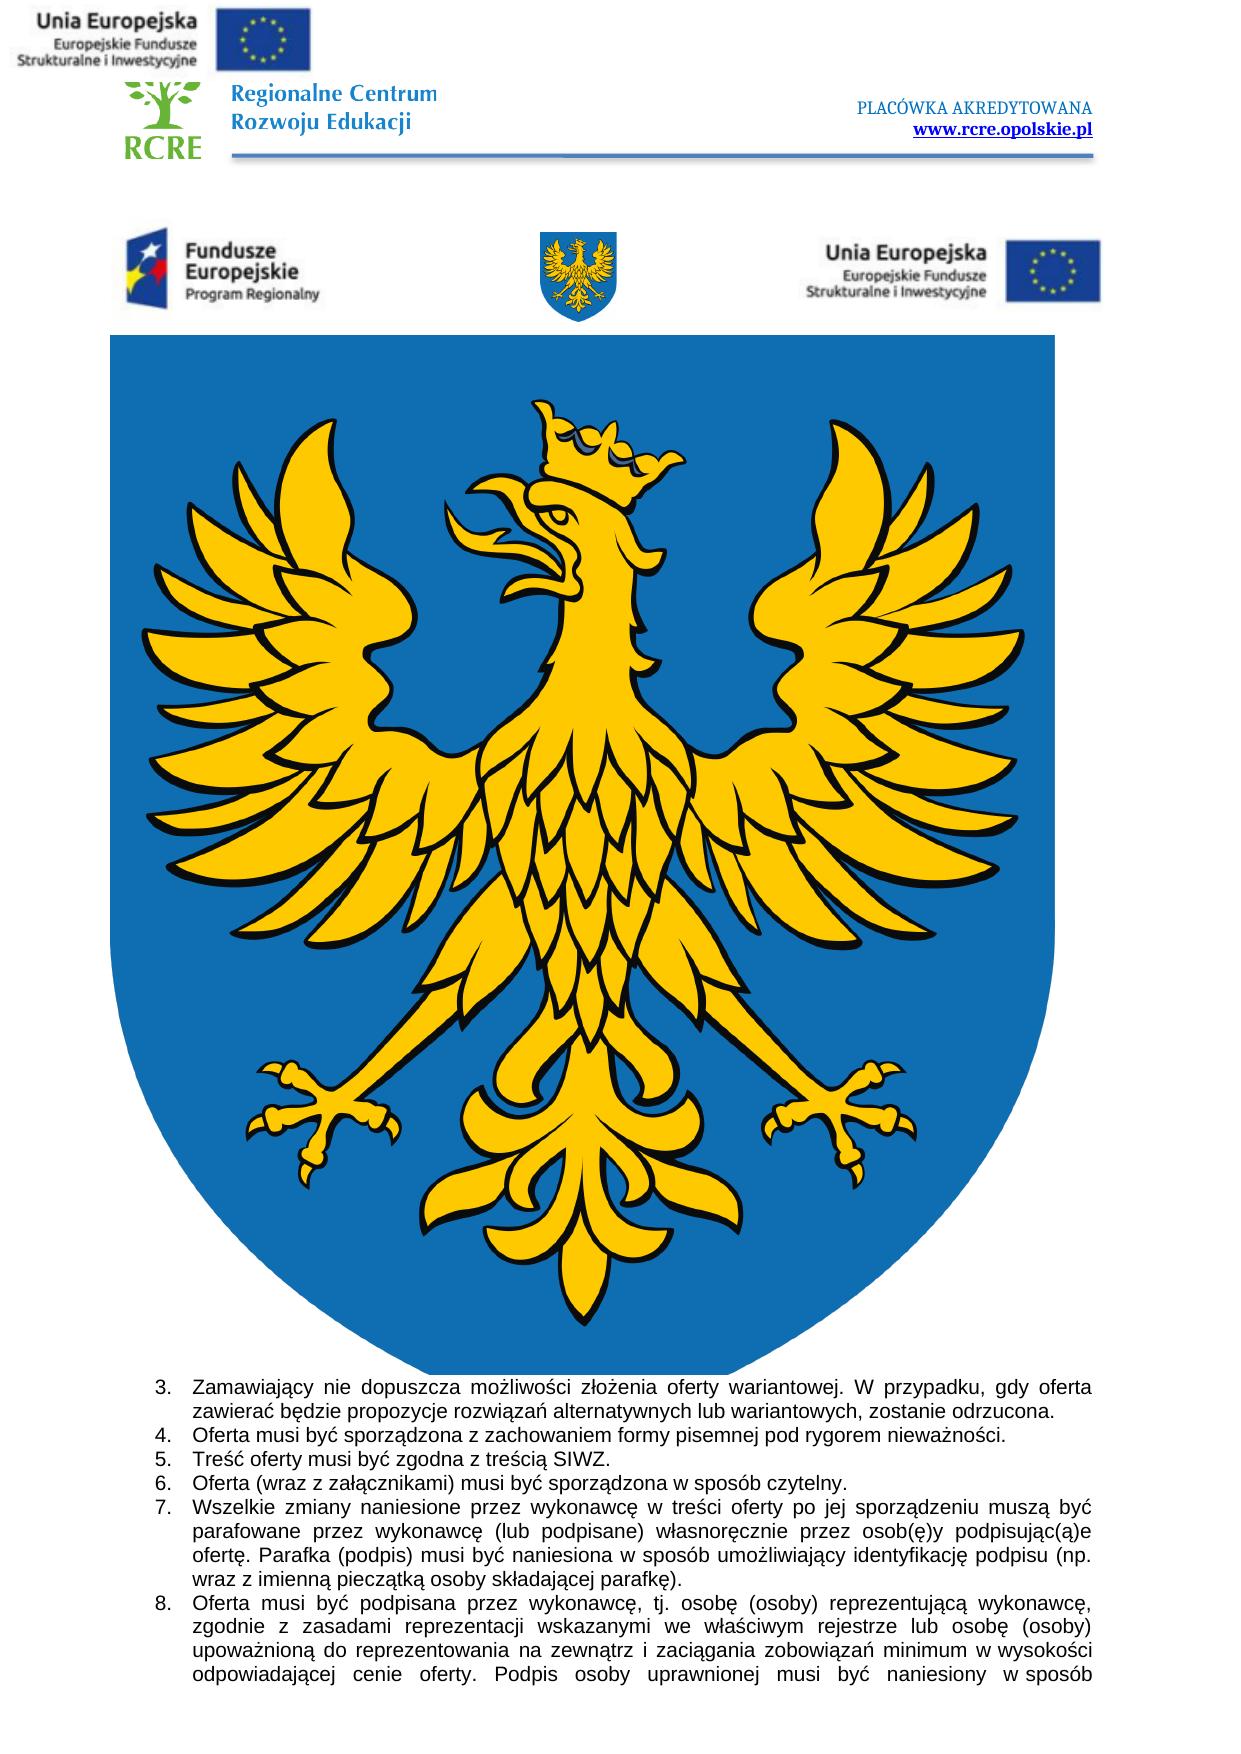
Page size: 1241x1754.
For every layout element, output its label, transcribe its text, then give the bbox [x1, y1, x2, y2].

list Oferta musi być podpisana przez wykonawcę, tj. osobę (osoby) reprezentującą wykonawcę, zgodnie z zasadami reprezentacji wskazanymi we właściwym rejestrze lub osobę (osoby) upoważnioną do reprezentowania na zewnątrz i zaciągania zobowiązań minimum w wysokości odpowiadającej cenie oferty. Podpis osoby uprawnionej musi być naniesiony w sposób umożliwiający identyfikację podpisu, tzn. czytelnie lub nieczytelnie wraz z imienną pieczątką osoby składającej podpis. Oferta może zawierać spis treści umieszczony na początku oferty. [154, 1590, 1093, 1686]
list Oferta musi być sporządzona z zachowaniem formy pisemnej pod rygorem nieważności. [154, 1423, 1093, 1447]
picture [0, 0, 437, 159]
picture [110, 218, 339, 322]
picture [540, 232, 617, 322]
list Treść oferty musi być zgodna z treścią SIWZ. [154, 1447, 1093, 1471]
picture [110, 335, 1055, 1375]
list Oferta (wraz z załącznikami) musi być sporządzona w sposób czytelny. [154, 1471, 1093, 1494]
picture [789, 231, 1108, 313]
list Zamawiający nie dopuszcza możliwości złożenia oferty wariantowej. W przypadku, gdy oferta zawierać będzie propozycje rozwiązań alternatywnych lub wariantowych, zostanie odrzucona. [154, 1375, 1093, 1423]
list Wszelkie zmiany naniesione przez wykonawcę w treści oferty po jej sporządzeniu muszą być parafowane przez wykonawcę (lub podpisane) własnoręcznie przez osob(ę)y podpisując(ą)e ofertę. Parafka (podpis) musi być naniesiona w sposób umożliwiający identyfikację podpisu (np. wraz z imienną pieczątką osoby składającej parafkę). [154, 1494, 1093, 1590]
